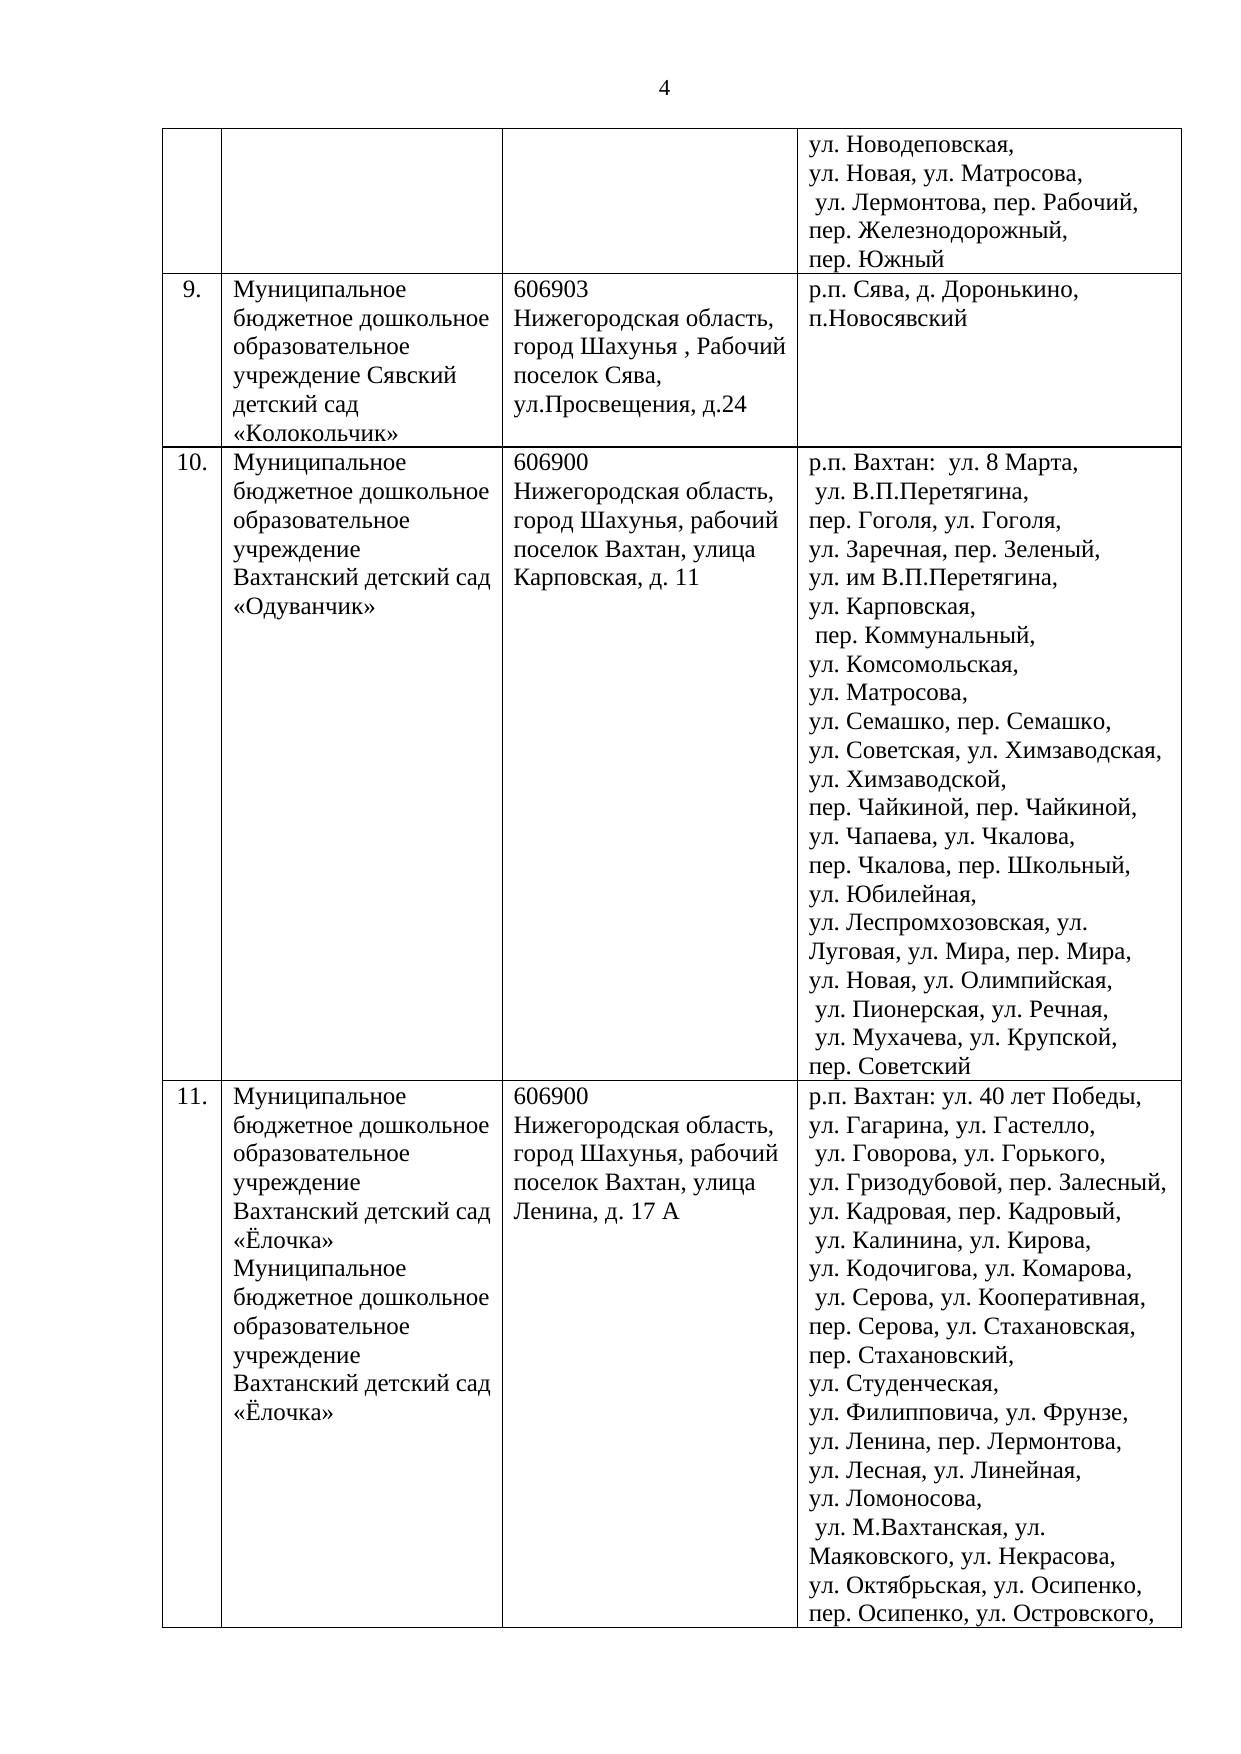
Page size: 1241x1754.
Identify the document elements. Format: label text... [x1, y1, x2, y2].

table_cell 606903 Нижегородская область, город Шахунья , Рабочий поселок Сява, ул.Просвещения, д.24 [503, 274, 797, 446]
table_cell 8. [163, 129, 221, 273]
table_cell 606900 Нижегородская область, город Шахунья, рабочий поселок Вахтан, улица Карповская, д. 11 [503, 448, 797, 1080]
table_cell 9. [163, 274, 221, 446]
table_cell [222, 129, 502, 273]
table_cell 11. [163, 1081, 221, 1627]
table_cell Муниципальное бюджетное дошкольное образовательное учреждение Сявский детский сад «Колокольчик» [222, 274, 502, 446]
table_cell 10. [163, 448, 221, 1080]
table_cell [798, 129, 1181, 273]
table_cell р.п. Вахтан: ул. 8 Марта, ул. В.П.Перетягина, пер. Гоголя, ул. Гоголя, ул. Заречная, пер. Зеленый, ул. им В.П.Перетягина, ул. Карповская, пер. Коммунальный, ул. Комсомольская, ул. Матросова, ул. Семашко, пер. Семашко, ул. Советская, ул. Химзаводская, ул. Химзаводской, пер. Чайкиной, пер. Чайкиной, ул. Чапаева, ул. Чкалова, пер. Чкалова, пер. Школьный, ул. Юбилейная, ул. Леспромхозовская, ул. Луговая, ул. Мира, пер. Мира, ул. Новая, ул. Олимпийская, ул. Пионерская, ул. Речная, ул. Мухачева, ул. Крупской, пер. Советский [798, 448, 1181, 1080]
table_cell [798, 1081, 1181, 1627]
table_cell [503, 129, 797, 273]
table_cell Муниципальное бюджетное дошкольное образовательное учреждение Вахтанский детский сад «Одуванчик» [222, 448, 502, 1080]
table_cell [222, 1081, 502, 1627]
table_cell р.п. Сява, д. Доронькино, п.Новосявский [798, 274, 1181, 446]
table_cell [503, 1081, 797, 1627]
